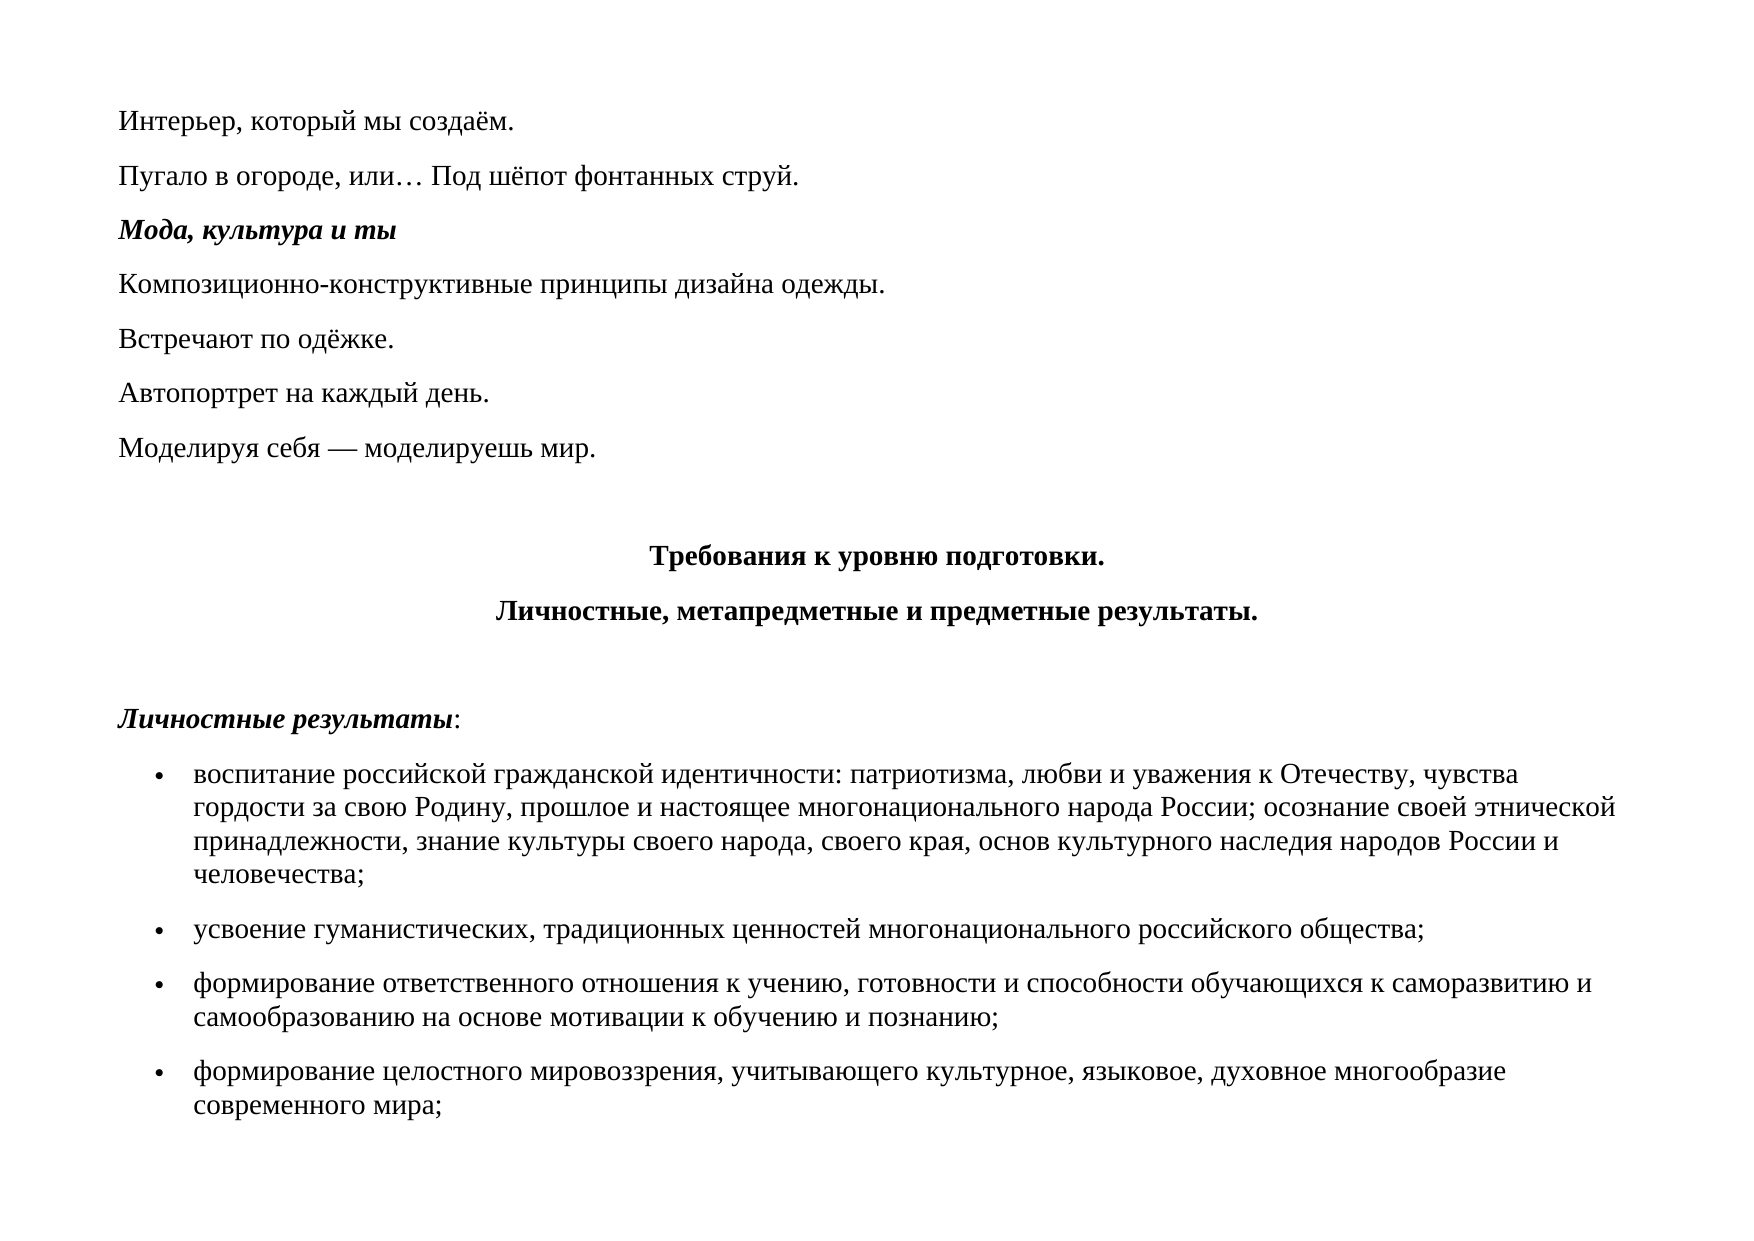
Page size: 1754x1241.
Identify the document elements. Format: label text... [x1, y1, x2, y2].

text Мода, культура и ты [118, 212, 1636, 246]
list формирование ответственного отношения к учению, готовности и способности обучающихся к саморазвитию и самообразованию на основе мотивации к обучению и познанию; [156, 965, 1636, 1032]
text Встречают по одёжке. [118, 321, 1636, 354]
list воспитание российской гражданской идентичности: патриотизма, любви и уважения к Отечеству, чувства гордости за свою Родину, прошлое и настоящее многонационального народа России; осознание своей этнической принадлежности, знание культуры своего народа, своего края, основ культурного наследия народов России и человечества; [156, 756, 1636, 890]
list усвоение гуманистических, традиционных ценностей многонационального российского общества; [156, 911, 1636, 944]
text Личностные результаты: [118, 702, 1636, 735]
text Требования к уровню подготовки. [118, 538, 1636, 572]
text Личностные, метапредметные и предметные результаты. [118, 593, 1636, 626]
text Автопортрет на каждый день. [118, 375, 1636, 409]
text Композиционно-конструктивные принципы дизайна одежды. [118, 267, 1636, 300]
text Пугало в огороде, или… Под шёпот фонтанных струй. [118, 158, 1636, 191]
text Интерьер, который мы создаём. [118, 103, 1636, 137]
text Моделируя себя — моделируешь мир. [118, 430, 1636, 463]
list формирование целостного мировоззрения, учитывающего культурное, языковое, духовное многообразие современного мира; [156, 1053, 1636, 1120]
